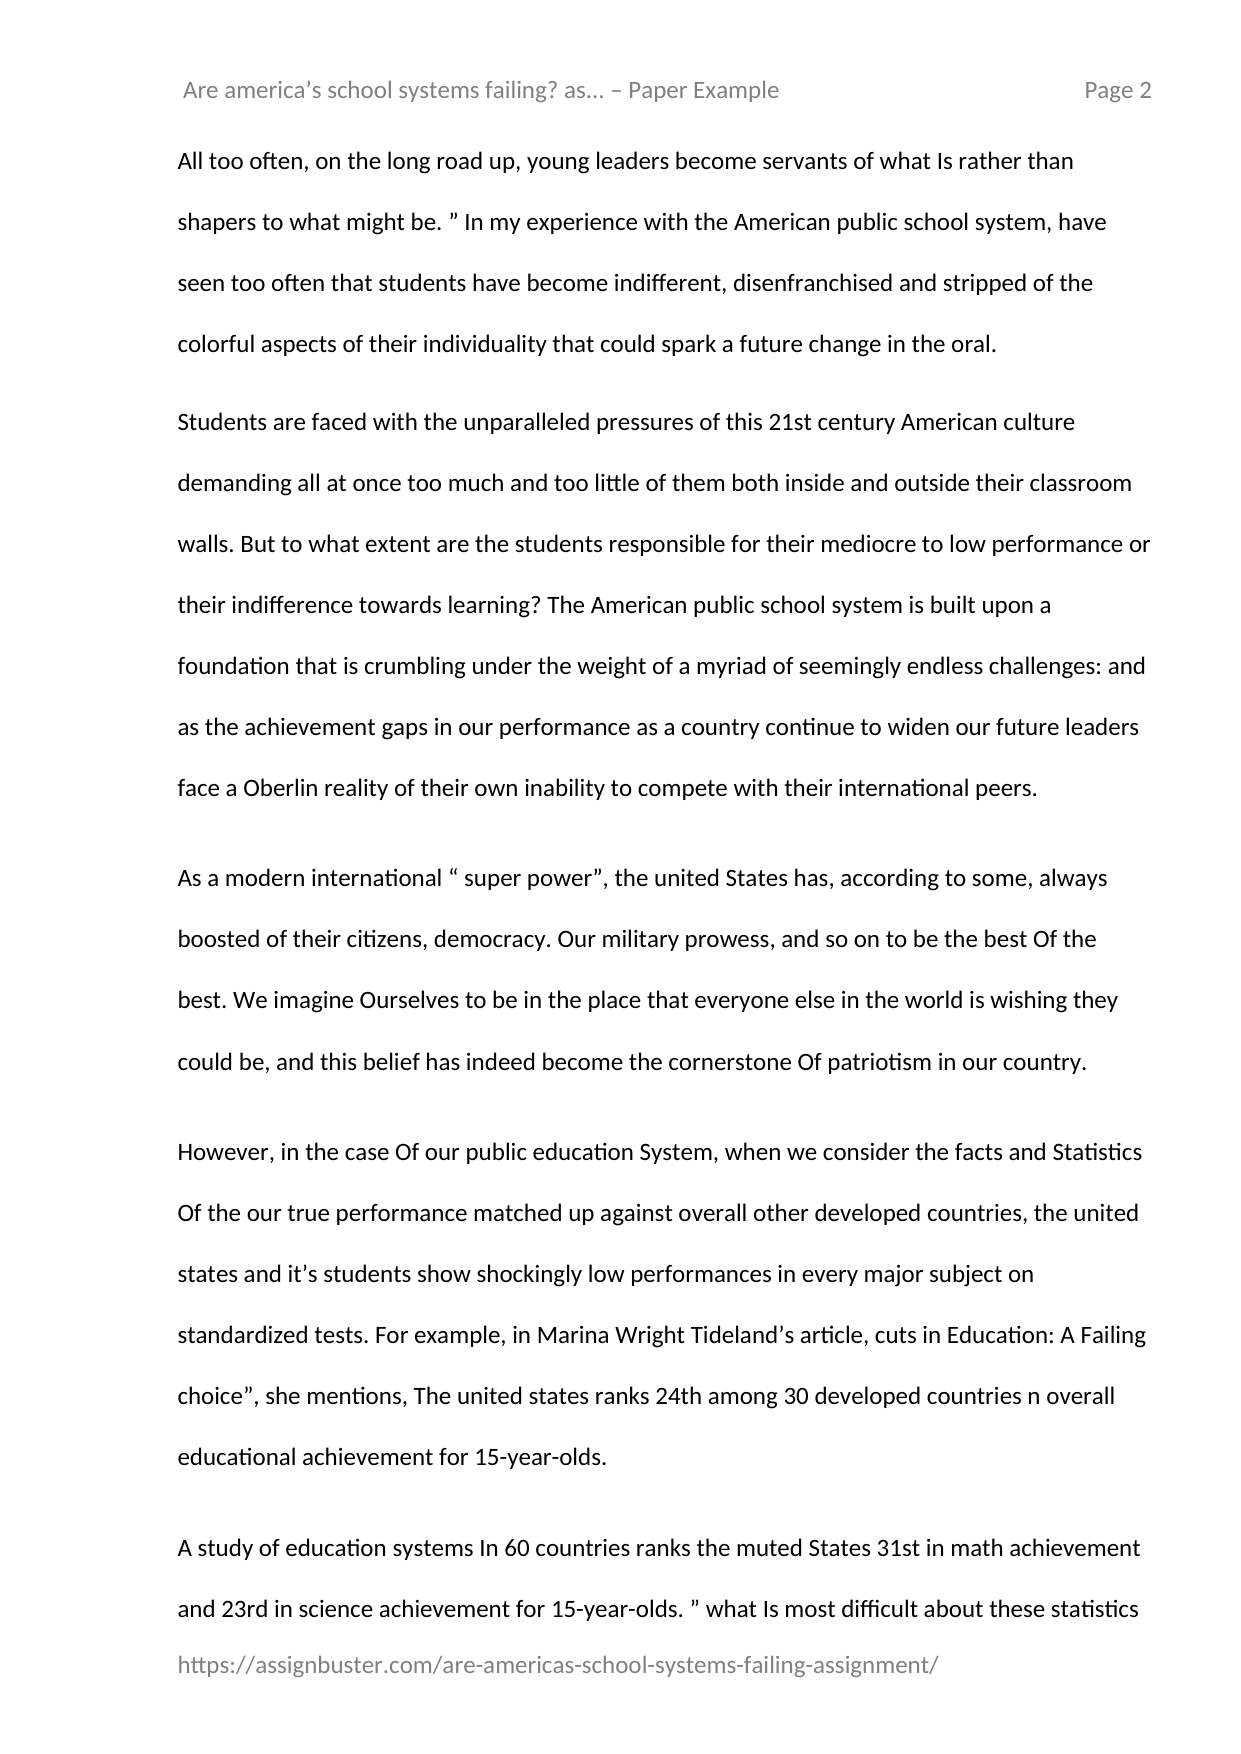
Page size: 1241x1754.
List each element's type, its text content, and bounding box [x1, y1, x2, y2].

text All too often, on the long road up, young leaders become servants of what Is rather than shapers to what might be. ” In my experience with the American public school system, have seen too often that students have become indifferent, disenfranchised and stripped of the colorful aspects of their individuality that could spark a future change in the oral. [177, 145, 1152, 359]
text Students are faced with the unparalleled pressures of this 21st century American culture demanding all at once too much and too little of them both inside and outside their classroom walls. But to what extent are the students responsible for their mediocre to low performance or their indifference towards learning? The American public school system is built upon a foundation that is crumbling under the weight of a myriad of seemingly endless challenges: and as the achievement gaps in our performance as a country continue to widen our future leaders face a Oberlin reality of their own inability to compete with their international peers. [177, 406, 1152, 803]
text As a modern international “ super power”, the united States has, according to some, always boosted of their citizens, democracy. Our military prowess, and so on to be the best Of the best. We imagine Ourselves to be in the place that everyone else in the world is wishing they could be, and this belief has indeed become the cornerstone Of patriotism in our country. [177, 863, 1152, 1076]
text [177, 1532, 1152, 1623]
text However, in the case Of our public education System, when we consider the facts and Statistics Of the our true performance matched up against overall other developed countries, the united states and it’s students show shockingly low performances in every major subject on standardized tests. For example, in Marina Wright Tideland’s article, cuts in Education: A Failing choice”, she mentions, The united states ranks 24th among 30 developed countries n overall educational achievement for 15-year-olds. [177, 1136, 1152, 1472]
